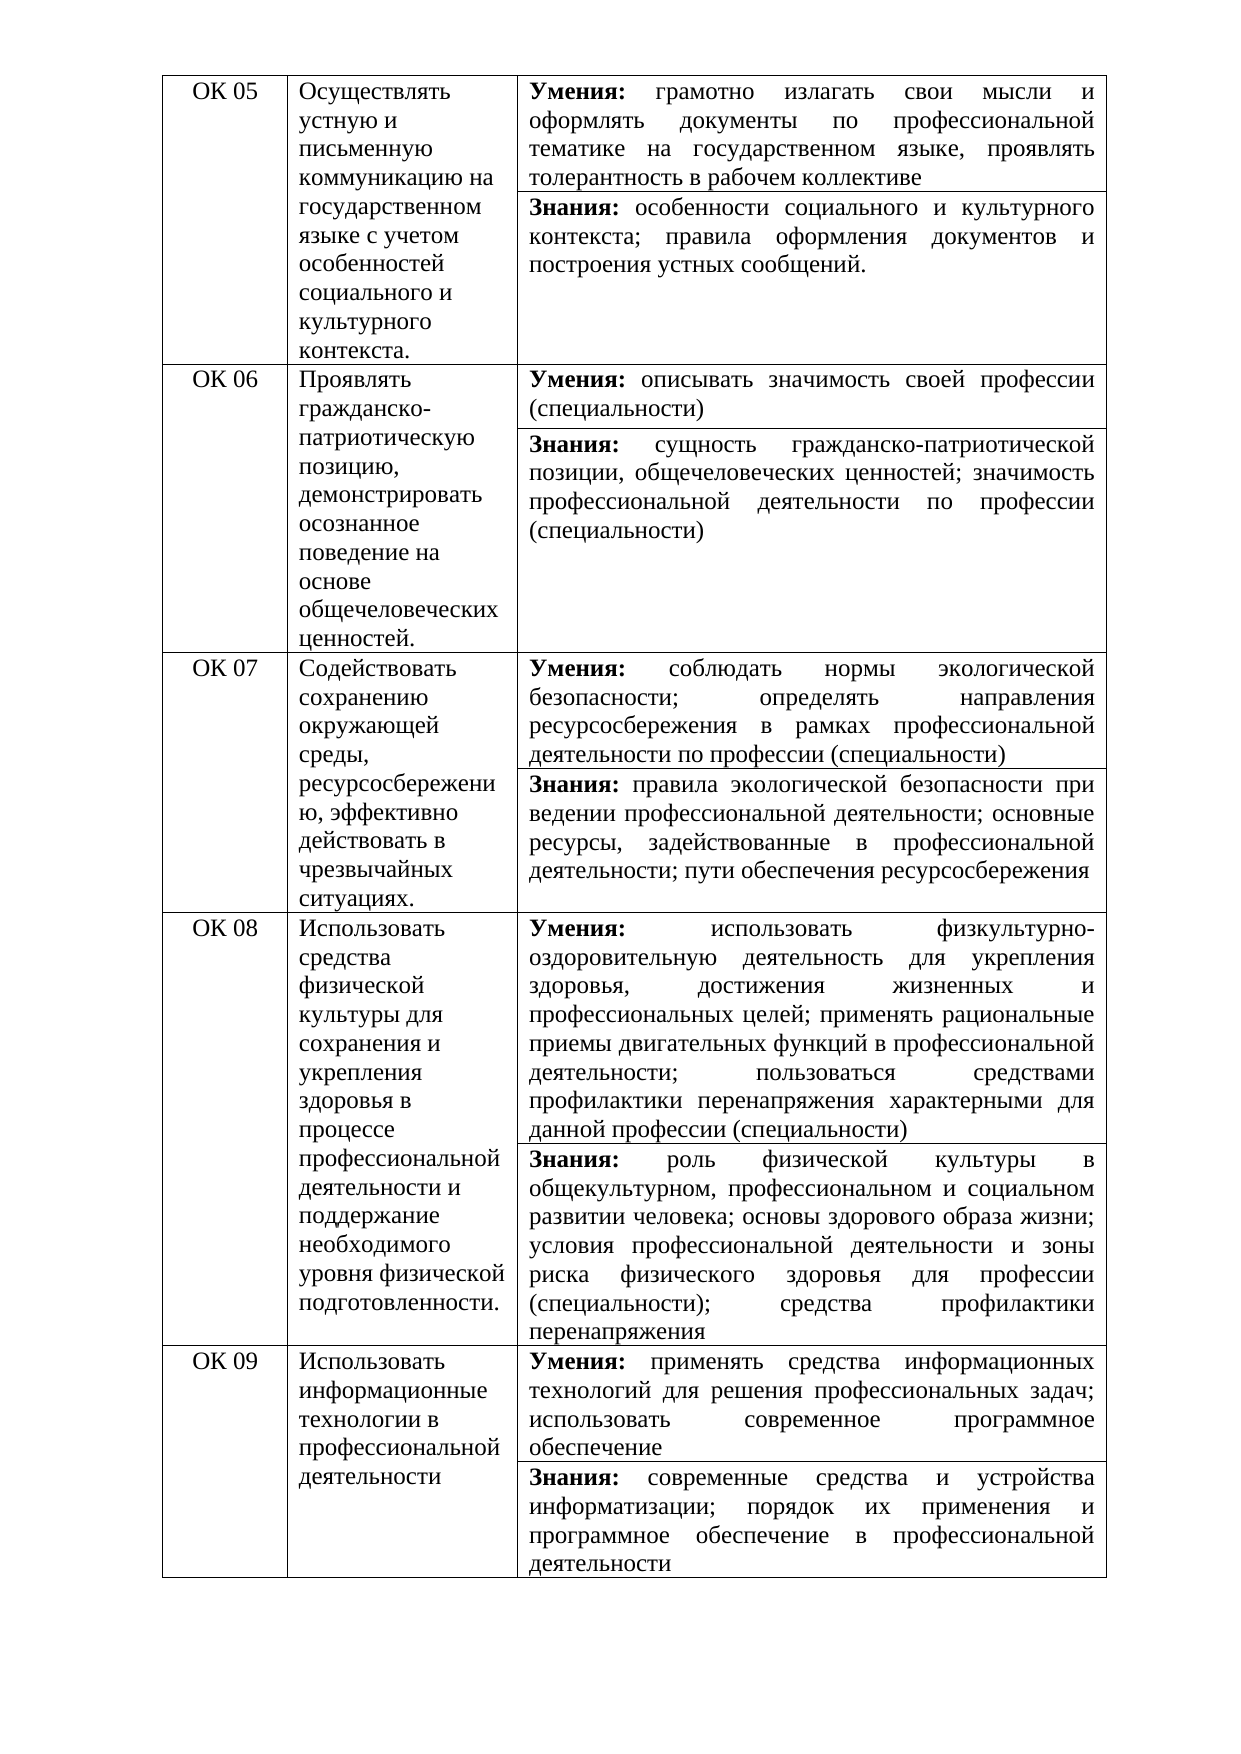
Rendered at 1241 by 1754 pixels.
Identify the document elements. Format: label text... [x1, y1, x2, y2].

table_cell Знания: правила экологической безопасности при ведении профессиональной деятельности; основные ресурсы, задействованные в профессиональной деятельности; пути обеспечения ресурсосбережения [518, 769, 1106, 912]
table_cell Использовать информационные технологии в профессиональной деятельности [288, 1346, 517, 1577]
table_cell ОК 08 [163, 913, 287, 1345]
table_cell ОК 06 [163, 365, 287, 652]
table_cell Умения: соблюдать нормы экологической безопасности; определять направления ресурсосбережения в рамках профессиональной деятельности по профессии (специальности) [518, 653, 1106, 768]
table_cell Умения: описывать значимость своей профессии (специальности) [518, 365, 1106, 428]
table_cell Умения: применять средства информационных технологий для решения профессиональных задач; использовать современное программное обеспечение [518, 1346, 1106, 1461]
table_cell Знания: современные средства и устройства информатизации; порядок их применения и программное обеспечение в профессиональной деятельности [518, 1462, 1106, 1577]
table_cell Знания: роль физической культуры в общекультурном, профессиональном и социальном развитии человека; основы здорового образа жизни; условия профессиональной деятельности и зоны риска физического здоровья для профессии (специальности); средства профилактики перенапряжения [518, 1144, 1106, 1345]
table_cell Знания: сущность гражданско-патриотической позиции, общечеловеческих ценностей; значимость профессиональной деятельности по профессии (специальности) [518, 429, 1106, 652]
table_cell Умения: грамотно излагать свои мысли и оформлять документы по профессиональной тематике на государственном языке, проявлять толерантность в рабочем коллективе [518, 76, 1106, 191]
table_cell Использовать средства физической культуры для сохранения и укрепления здоровья в процессе профессиональной деятельности и поддержание необходимого уровня физической подготовленности. [288, 913, 517, 1345]
table_cell Умения: использовать физкультурно-оздоровительную деятельность для укрепления здоровья, достижения жизненных и профессиональных целей; применять рациональные приемы двигательных функций в профессиональной деятельности; пользоваться средствами профилактики перенапряжения характерными для данной профессии (специальности) [518, 913, 1106, 1143]
table_cell ОК 07 [163, 653, 287, 912]
table_cell ОК 09 [163, 1346, 287, 1577]
table_cell Знания: особенности социального и культурного контекста; правила оформления документов и построения устных сообщений. [518, 192, 1106, 363]
table_cell Проявлять гражданско-патриотическую позицию, демонстрировать осознанное поведение на основе общечеловеческих ценностей. [288, 365, 517, 652]
table_cell Содействовать сохранению окружающей среды, ресурсосбережению, эффективно действовать в чрезвычайных ситуациях. [288, 653, 517, 912]
table_cell ОК 05 [163, 76, 287, 363]
table_cell Осуществлять устную и письменную коммуникацию на государственном языке с учетом особенностей социального и культурного контекста. [288, 76, 517, 363]
